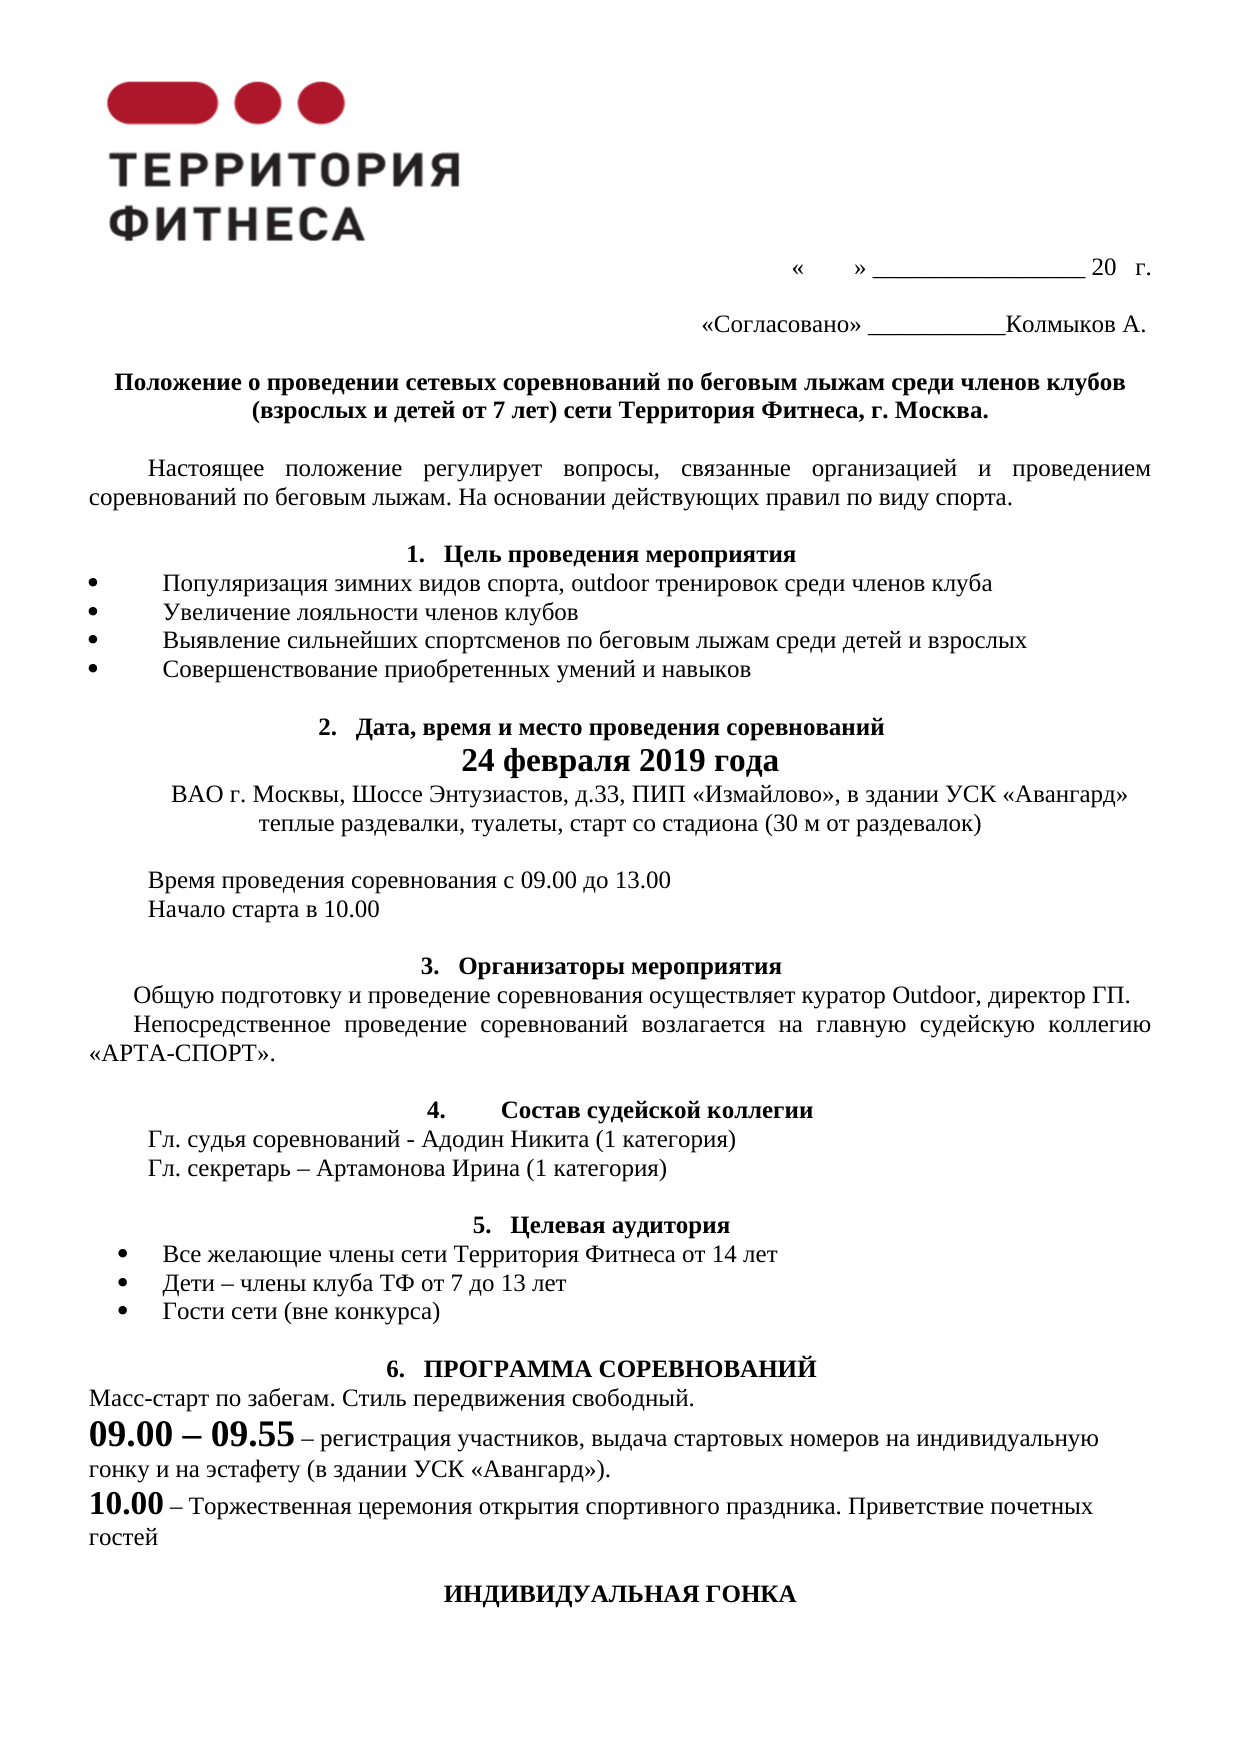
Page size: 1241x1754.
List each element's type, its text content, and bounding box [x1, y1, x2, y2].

list ПРОГРАММА СОРЕВНОВАНИЙ [51, 1354, 1152, 1383]
list Целевая аудитория [51, 1210, 1152, 1239]
text ВАО г. Москвы, Шоссе Энтузиастов, д.33, ПИП «Измайлово», в здании УСК «Авангард» теплые раздевалки, туалеты, старт со стадиона (30 м от раздевалок) [89, 779, 1152, 836]
list Масс-старт по забегам. Стиль передвижения свободный. [89, 1383, 1152, 1411]
list Гл. секретарь – Артамонова Ирина (1 категория) [89, 1153, 1152, 1181]
text « » _________________ 20 г. [89, 252, 1152, 281]
text «Согласовано» ___________Колмыков А. [89, 309, 1152, 338]
list ИНДИВИДУАЛЬНАЯ ГОНКА [89, 1579, 1152, 1608]
list Дети – члены клуба ТФ от 7 до 13 лет [89, 1268, 1152, 1296]
list Цель проведения мероприятия [51, 539, 1152, 568]
list Выявление сильнейших спортсменов по беговым лыжам среди детей и взрослых [89, 626, 1152, 654]
list 09.00 – 09.55 – регистрация участников, выдача стартовых номеров на индивидуальную гонку и на эстафету (в здании УСК «Авангард»). [89, 1411, 1152, 1483]
picture [88, 73, 481, 252]
text Начало старта в 10.00 [89, 894, 1152, 923]
list Все желающие члены сети Территория Фитнеса от 14 лет [89, 1239, 1152, 1268]
text 24 февраля 2019 года [89, 741, 1152, 779]
text Положение о проведении сетевых соревнований по беговым лыжам среди членов клубов (взрослых и детей от 7 лет) сети Территория Фитнеса, г. Москва. [89, 367, 1152, 424]
text Общую подготовку и проведение соревнования осуществляет куратор Outdoor, директор ГП. [89, 980, 1152, 1009]
list Популяризация зимних видов спорта, outdoor тренировок среди членов клуба [89, 568, 1152, 597]
list Дата, время и место проведения соревнований [51, 712, 1152, 741]
text Непосредственное проведение соревнований возлагается на главную судейскую коллегию «АРТА-СПОРТ». [89, 1009, 1152, 1066]
list Состав судейской коллегии [89, 1095, 1152, 1124]
list Совершенствование приобретенных умений и навыков [89, 654, 1152, 683]
list Увеличение лояльности членов клубов [89, 597, 1152, 626]
text Настоящее положение регулирует вопросы, связанные организацией и проведением соревнований по беговым лыжам. На основании действующих правил по виду спорта. [89, 453, 1152, 511]
list Организаторы мероприятия [51, 951, 1152, 980]
list Гл. судья соревнований - Адодин Никита (1 категория) [89, 1124, 1152, 1153]
list 10.00 – Торжественная церемония открытия спортивного праздника. Приветствие почетных гостей [89, 1483, 1152, 1550]
list Гости сети (вне конкурса) [89, 1296, 1152, 1325]
text Время проведения соревнования с 09.00 до 13.00 [89, 865, 1152, 894]
